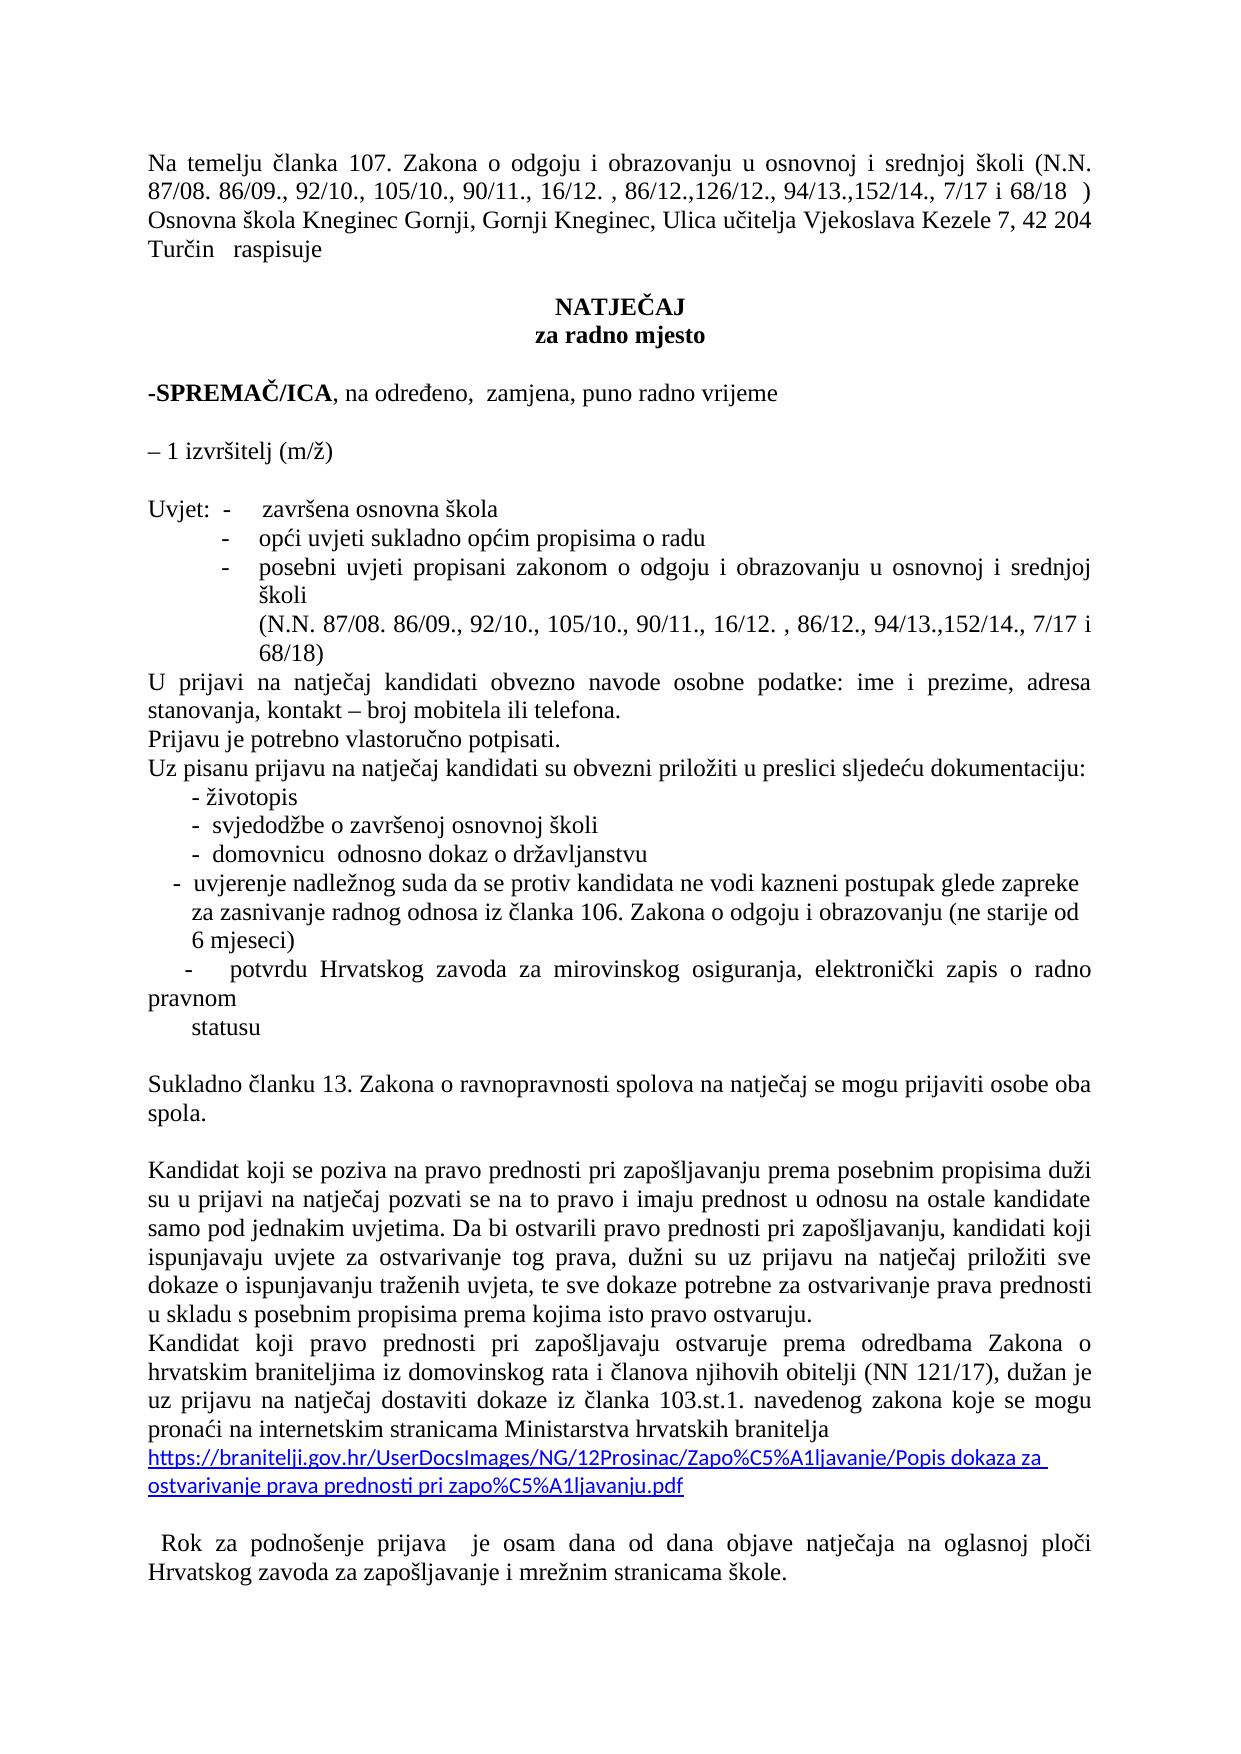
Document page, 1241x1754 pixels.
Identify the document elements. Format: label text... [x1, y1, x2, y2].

list (N.N. 87/08. 86/09., 92/10., 105/10., 90/11., 16/12. , 86/12., 94/13.,152/14., 7/17 i 68/18) [258, 609, 1093, 667]
text - potvrdu Hrvatskog zavoda za mirovinskog osiguranja, elektronički zapis o radno pravnom [148, 954, 1093, 1012]
text statusu [148, 1012, 1093, 1041]
text -SPREMAČ/ICA, na određeno, zamjena, puno radno vrijeme [148, 378, 1093, 407]
text Kandidat koji se poziva na pravo prednosti pri zapošljavanju prema posebnim propisima duži su u prijavi na natječaj pozvati se na to pravo i imaju prednost u odnosu na ostale kandidate samo pod jednakim uvjetima. Da bi ostvarili pravo prednosti pri zapošljavanju, kandidati koji ispunjavaju uvjete za ostvarivanje tog prava, dužni su uz prijavu na natječaj priložiti sve dokaze o ispunjavanju traženih uvjeta, te sve dokaze potrebne za ostvarivanje prava prednosti u skladu s posebnim propisima prema kojima isto pravo ostvaruju. [148, 1156, 1093, 1328]
list opći uvjeti sukladno općim propisima o radu [221, 523, 1093, 552]
text NATJEČAJ [148, 292, 1093, 321]
text Rok za podnošenje prijava je osam dana od dana objave natječaja na oglasnoj ploči Hrvatskog zavoda za zapošljavanje i mrežnim stranicama škole. [148, 1528, 1093, 1585]
text Sukladno članku 13. Zakona o ravnopravnosti spolova na natječaj se mogu prijaviti osobe oba spola. [148, 1069, 1093, 1127]
text – 1 izvršitelj (m/ž) [148, 436, 1093, 465]
text - uvjerenje nadležnog suda da se protiv kandidata ne vodi kazneni postupak glede zapreke [148, 868, 1093, 897]
text Uz pisanu prijavu na natječaj kandidati su obvezni priložiti u preslici sljedeću dokumentaciju: [148, 753, 1093, 782]
list posebni uvjeti propisani zakonom o odgoju i obrazovanju u osnovnoj i srednjoj školi [221, 552, 1093, 609]
text 6 mjeseci) [148, 926, 1093, 954]
text - domovnicu odnosno dokaz o državljanstvu [148, 839, 1093, 868]
text https://branitelji.gov.hr/UserDocsImages/NG/12Prosinac/Zapo%C5%A1ljavanje/Popis dokaza za ostvarivanje prava prednosti pri zapo%C5%A1ljavanju.pdf [148, 1443, 1093, 1499]
text za zasnivanje radnog odnosa iz članka 106. Zakona o odgoju i obrazovanju (ne starije od [148, 897, 1093, 926]
text - životopis [148, 782, 1093, 811]
text Na temelju članka 107. Zakona o odgoju i obrazovanju u osnovnoj i srednjoj školi (N.N. 87/08. 86/09., 92/10., 105/10., 90/11., 16/12. , 86/12.,126/12., 94/13.,152/14., 7/17 i 68/18 ) Osnovna škola Kneginec Gornji, Gornji Kneginec, Ulica učitelja Vjekoslava Kezele 7, 42 204 Turčin raspisuje [148, 148, 1093, 263]
text - svjedodžbe o završenoj osnovnoj školi [148, 811, 1093, 839]
text za radno mjesto [148, 321, 1093, 349]
text Kandidat koji pravo prednosti pri zapošljavaju ostvaruje prema odredbama Zakona o hrvatskim braniteljima iz domovinskog rata i članova njihovih obitelji (NN 121/17), dužan je uz prijavu na natječaj dostaviti dokaze iz članka 103.st.1. navedenog zakona koje se mogu pronaći na internetskim stranicama Ministarstva hrvatskih branitelja [148, 1328, 1093, 1443]
text Uvjet: - završena osnovna škola [148, 494, 1093, 523]
text Prijavu je potrebno vlastoručno potpisati. [148, 724, 1093, 753]
text U prijavi na natječaj kandidati obvezno navode osobne podatke: ime i prezime, adresa stanovanja, kontakt – broj mobitela ili telefona. [148, 667, 1093, 724]
